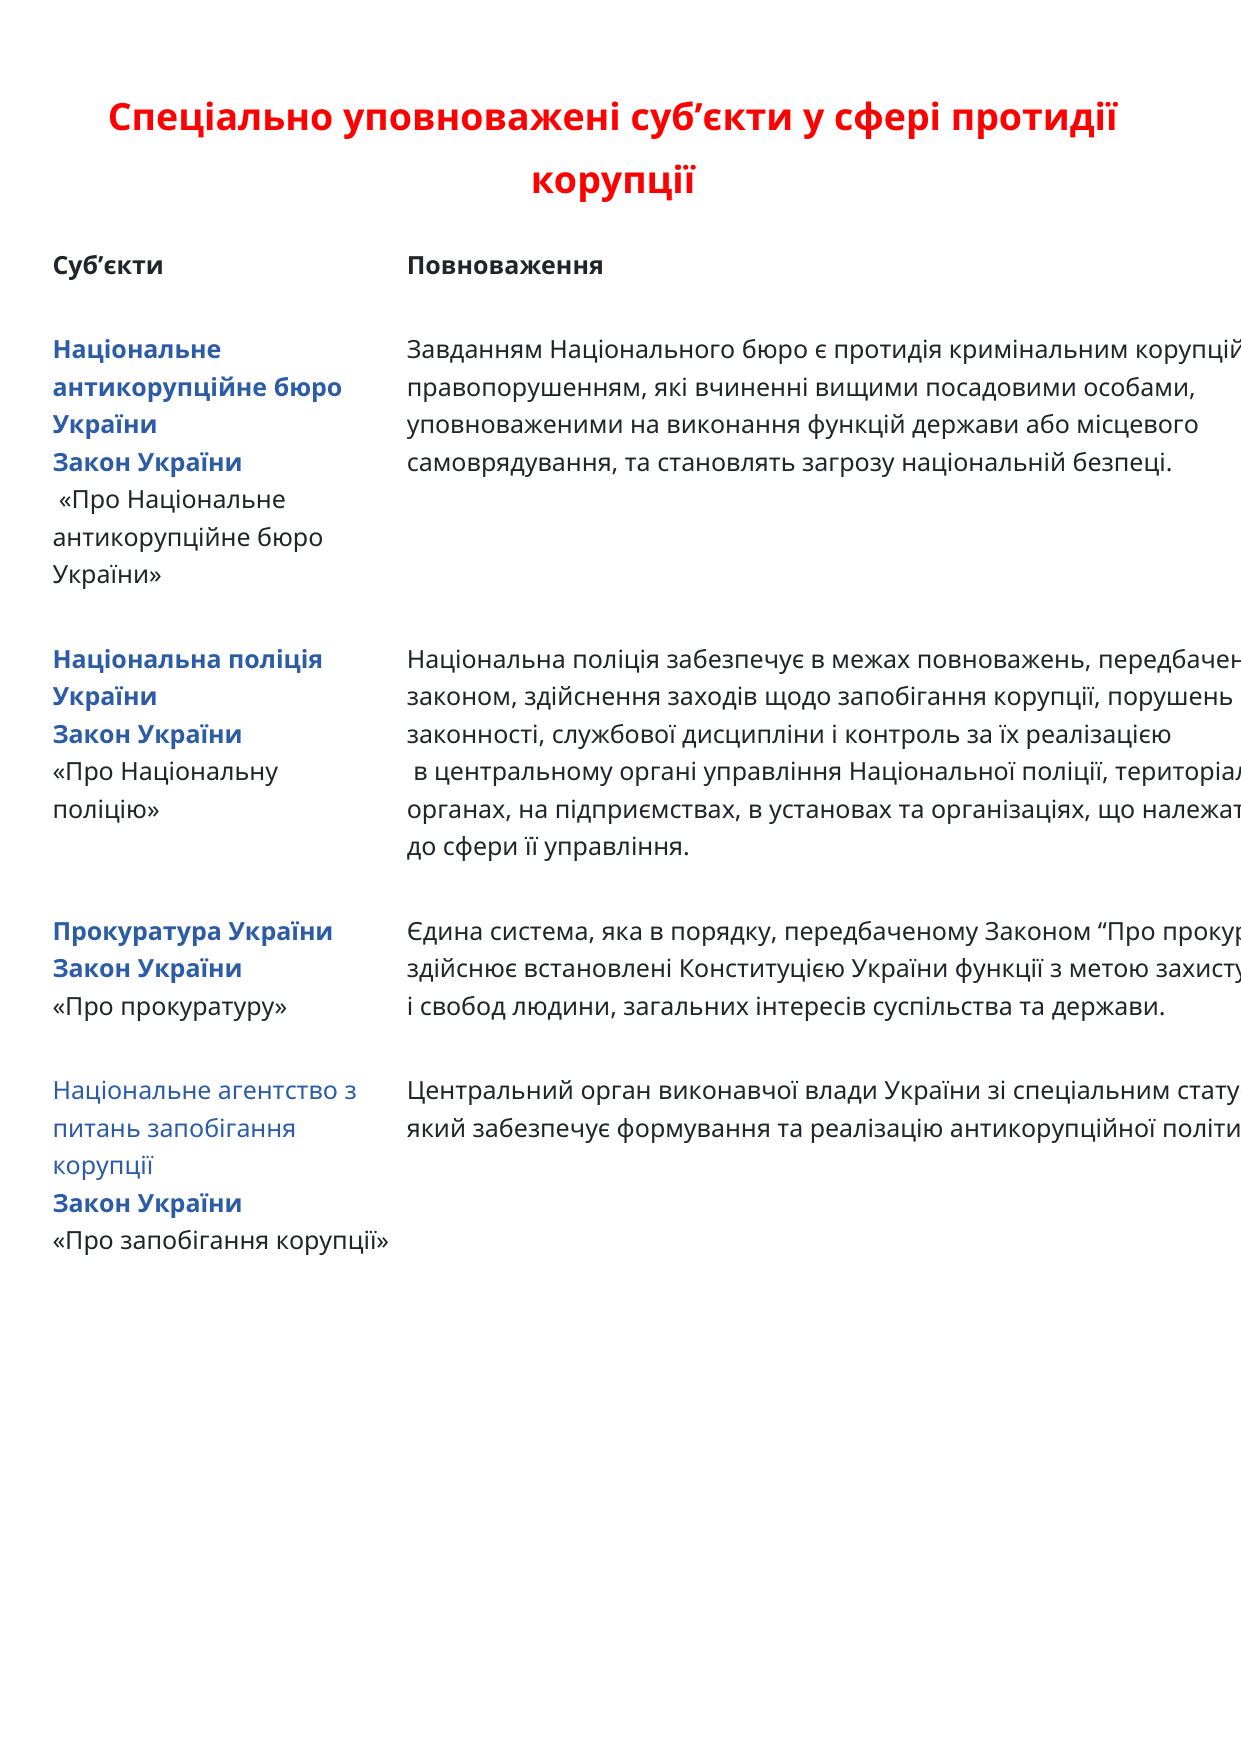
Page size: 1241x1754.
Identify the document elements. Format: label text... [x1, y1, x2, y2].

table_cell Єдина система, яка в порядку, передбаченому Законом “Про прокуратуру”, здійснює встановлені Конституцією України функції з метою захисту прав і свобод людини, загальних інтересів суспільства та держави. [399, 886, 1240, 1046]
table_cell Прокуратура України Закон України «Про прокуратуру» [44, 886, 399, 1046]
table_cell Центральний орган виконавчої влади України зі спеціальним статусом, який забезпечує формування та реалізацію антикорупційної політики. [399, 1046, 1240, 1280]
table_cell Національне антикорупційне бюро України Закон України «Про Національне антикорупційне бюро України» [44, 305, 399, 614]
table_cell Національна поліція України Закон України «Про Національну поліцію» [44, 615, 399, 886]
table_cell Завданням Національного бюро є протидія кримінальним корупційним правопорушенням, які вчиненні вищими посадовими особами, уповноваженими на виконання функцій держави або місцевого самоврядування, та становлять загрозу національній безпеці. [399, 305, 1240, 614]
table_cell Національне агентство з питань запобігання корупції Закон України «Про запобігання корупції» [44, 1046, 399, 1280]
text Спеціально уповноважені суб’єкти у сфері протидії корупції [29, 79, 1196, 204]
table_cell Національна поліція забезпечує в межах повноважень, передбачених законом, здійснення заходів щодо запобігання корупції, порушень законності, службової дисципліни і контроль за їх реалізацією в центральному органі управління Національної поліції, територіальних органах, на підприємствах, в установах та організаціях, що належать до сфери її управління. [399, 615, 1240, 886]
table_header Повноваження [399, 221, 1240, 305]
table_header Суб’єкти [44, 221, 399, 305]
